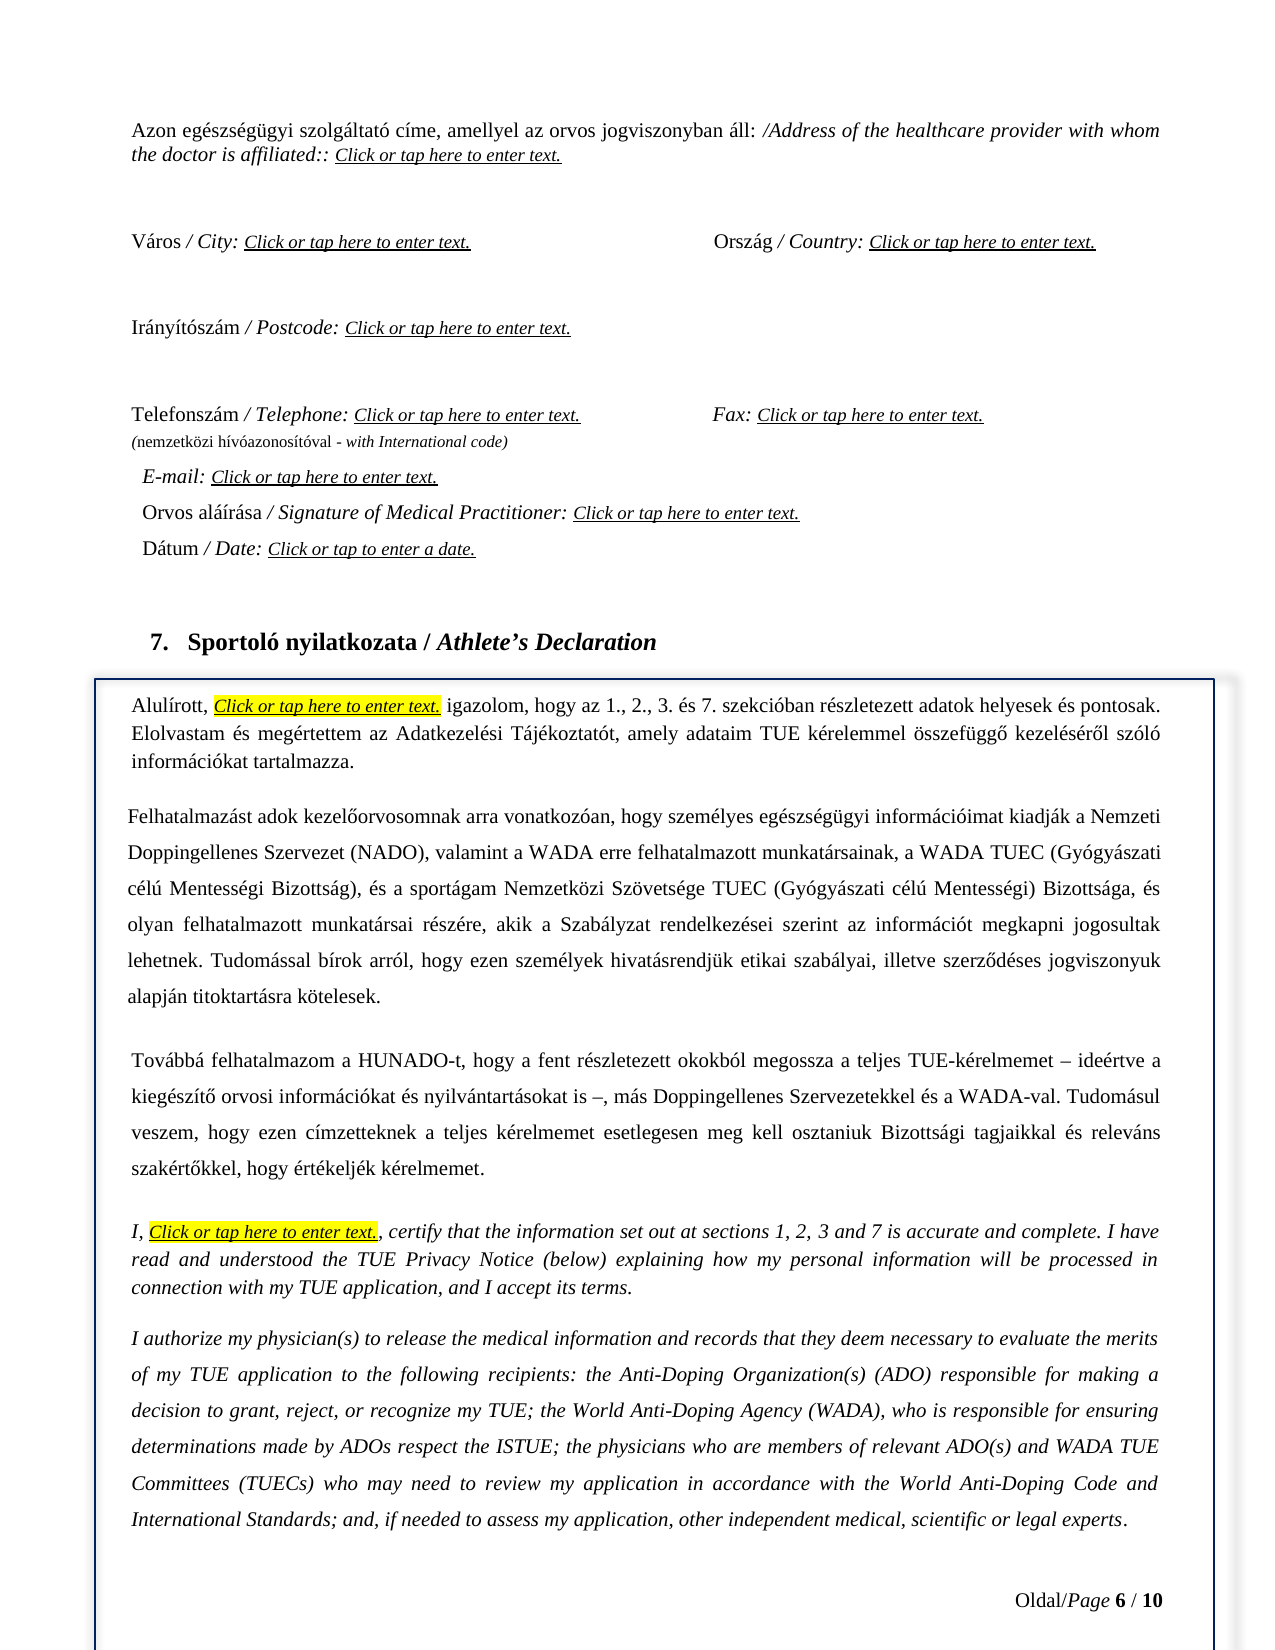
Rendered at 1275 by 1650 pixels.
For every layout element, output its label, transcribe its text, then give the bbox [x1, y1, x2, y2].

text I, , certify that the information set out at sections 1, 2, 3 and 7 is accurate and complete. I have read and understood the TUE Privacy Notice (below) explaining how my personal information will be processed in connection with my TUE application, and I accept its terms. [131, 1219, 1162, 1299]
list Sportoló nyilatkozata / Athlete’s Declaration [150, 627, 1162, 656]
text E-mail: Orvos aláírása / Signature of Medical Practitioner: Dátum / Date: [142, 464, 1162, 560]
text Város / City: Ország / Country: [112, 229, 1162, 253]
text Alulírott, igazolom, hogy az 1., 2., 3. és 7. szekcióban részletezett adatok helyesek és pontosak. Elolvastam és megértettem az Adatkezelési Tájékoztatót, amely adataim TUE kérelemmel összefüggő kezeléséről szóló információkat tartalmazza. [131, 693, 1162, 773]
text Irányítószám / Postcode: [112, 315, 1162, 339]
text I authorize my physician(s) to release the medical information and records that they deem necessary to evaluate the merits of my TUE application to the following recipients: the Anti-Doping Organization(s) (ADO) responsible for making a decision to grant, reject, or recognize my TUE; the World Anti-Doping Agency (WADA), who is responsible for ensuring determinations made by ADOs respect the ISTUE; the physicians who are members of relevant ADO(s) and WADA TUE Committees (TUECs) who may need to review my application in accordance with the World Anti-Doping Code and International Standards; and, if needed to assess my application, other independent medical, scientific or legal experts. [131, 1326, 1162, 1531]
text Telefonszám / Telephone: Fax: [112, 402, 1162, 426]
text Azon egészségügyi szolgáltató címe, amellyel az orvos jogviszonyban áll: /Address of the healthcare provider with whom the doctor is affiliated:: [131, 118, 1162, 166]
text Továbbá felhatalmazom a HUNADO-t, hogy a fent részletezett okokból megossza a teljes TUE-kérelmemet – ideértve a kiegészítő orvosi információkat és nyilvántartásokat is –, más Doppingellenes Szervezetekkel és a WADA-val. Tudomásul veszem, hogy ezen címzetteknek a teljes kérelmemet esetlegesen meg kell osztaniuk Bizottsági tagjaikkal és releváns szakértőkkel, hogy értékeljék kérelmemet. [131, 1048, 1162, 1180]
text Felhatalmazást adok kezelőorvosomnak arra vonatkozóan, hogy személyes egészségügyi információimat kiadják a Nemzeti Doppingellenes Szervezet (NADO), valamint a WADA erre felhatalmazott munkatársainak, a WADA TUEC (Gyógyászati célú Mentességi Bizottság), és a sportágam Nemzetközi Szövetsége TUEC (Gyógyászati célú Mentességi) Bizottsága, és olyan felhatalmazott munkatársai részére, akik a Szabályzat rendelkezései szerint az információt megkapni jogosultak lehetnek. Tudomással bírok arról, hogy ezen személyek hivatásrendjük etikai szabályai, illetve szerződéses jogviszonyuk alapján titoktartásra kötelesek. [127, 804, 1162, 1008]
text (nemzetközi hívóazonosítóval - with International code) [112, 432, 1162, 451]
